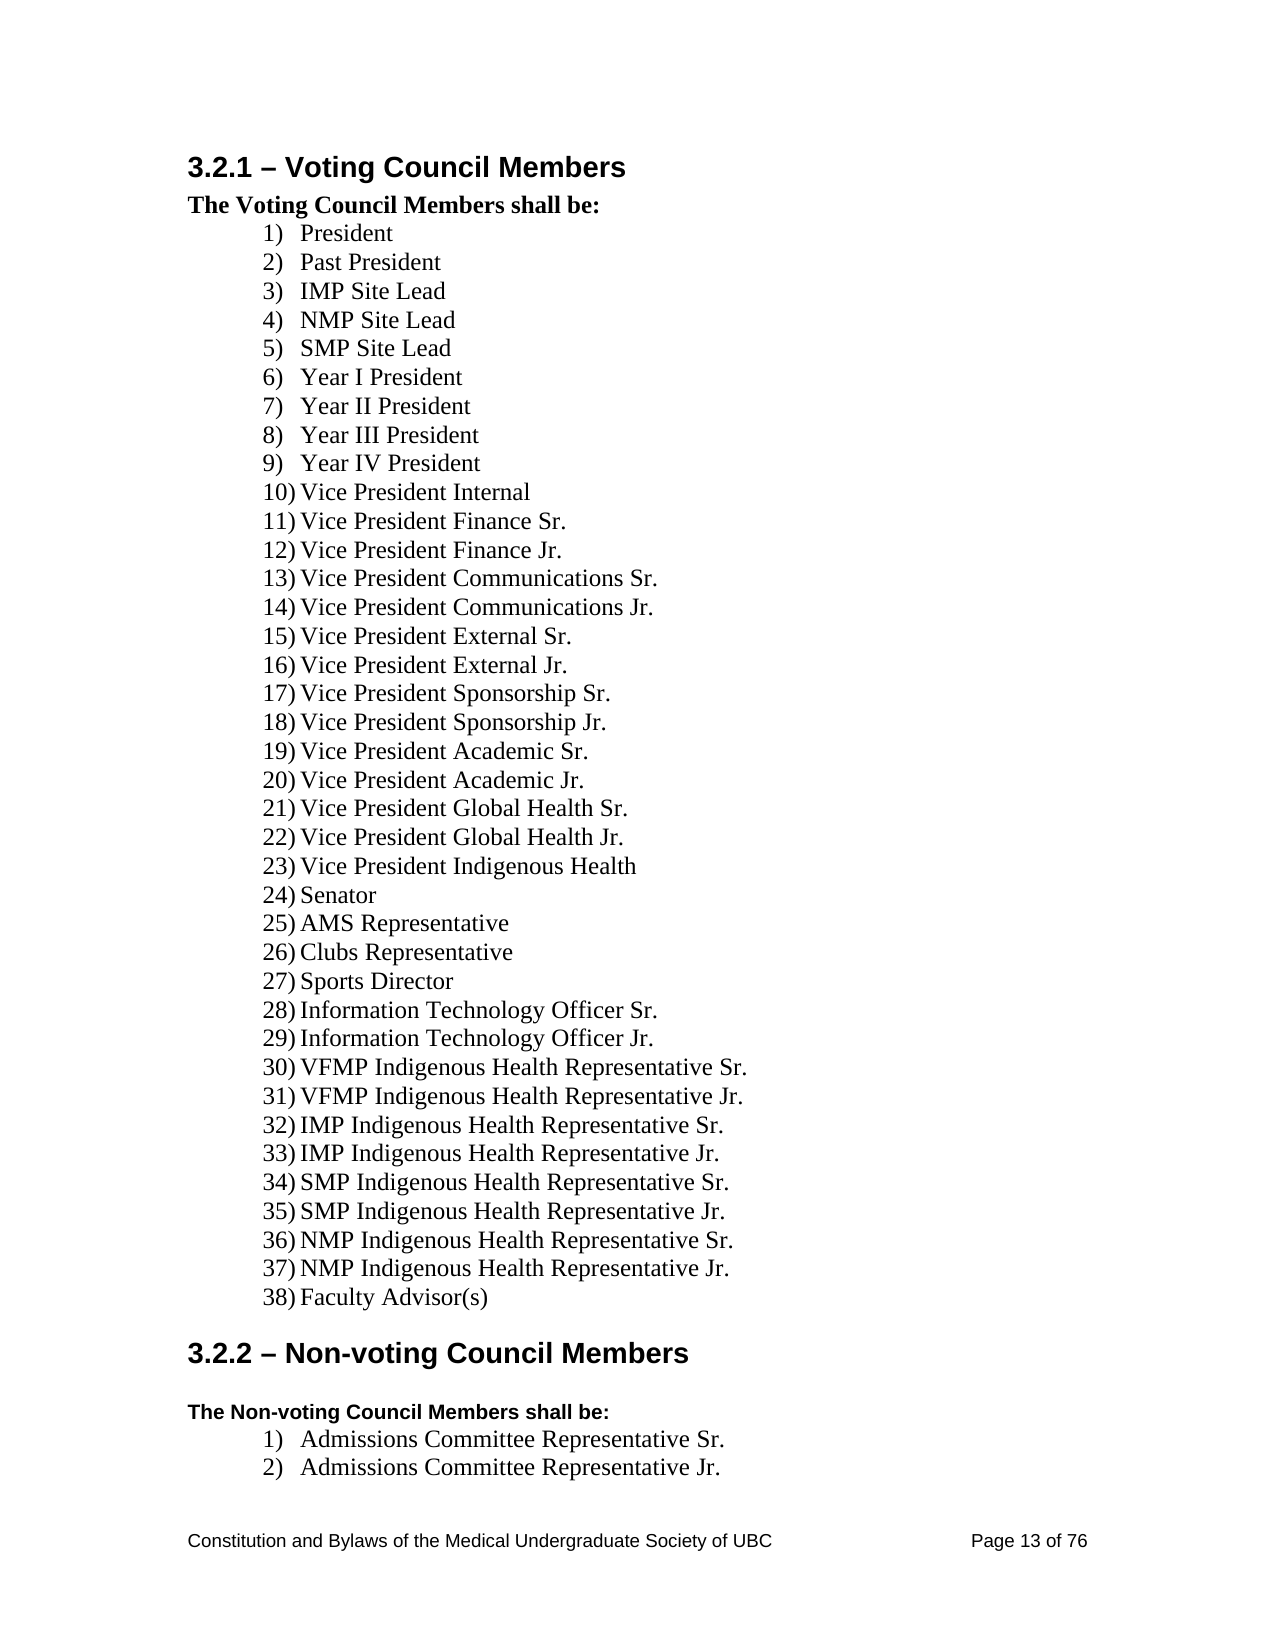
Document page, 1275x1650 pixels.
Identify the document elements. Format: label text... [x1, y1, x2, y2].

list Senator [262, 880, 1087, 908]
list Admissions Committee Representative Jr. [262, 1452, 1087, 1481]
list Vice President Communications Jr. [262, 592, 1087, 621]
list Vice President Academic Jr. [262, 765, 1087, 793]
list Year IV President [262, 448, 1087, 477]
subtitle 3.2.1 – Voting Council Members [187, 150, 1087, 183]
list IMP Site Lead [262, 276, 1087, 305]
list Vice President Sponsorship Sr. [262, 678, 1087, 707]
list Past President [262, 247, 1087, 276]
list Vice President Finance Sr. [262, 506, 1087, 535]
list Vice President Communications Sr. [262, 563, 1087, 592]
text The Voting Council Members shall be: [187, 190, 1087, 218]
list Year III President [262, 420, 1087, 448]
list Clubs Representative [262, 937, 1087, 966]
list Vice President Indigenous Health [262, 851, 1087, 880]
text The Non-voting Council Members shall be: [187, 1400, 1087, 1424]
list NMP Site Lead [262, 305, 1087, 333]
list Vice President External Sr. [262, 621, 1087, 650]
list VFMP Indigenous Health Representative Sr. [262, 1052, 1087, 1081]
list Vice President Global Health Jr. [262, 822, 1087, 851]
subtitle 3.2.2 – Non-voting Council Members [187, 1336, 1087, 1369]
list IMP Indigenous Health Representative Jr. [262, 1138, 1087, 1167]
list Admissions Committee Representative Sr. [262, 1424, 1087, 1452]
list Vice President Sponsorship Jr. [262, 707, 1087, 736]
list Vice President Academic Sr. [262, 736, 1087, 765]
list Faculty Advisor(s) [262, 1282, 1087, 1311]
list Information Technology Officer Jr. [262, 1023, 1087, 1052]
list Vice President External Jr. [262, 650, 1087, 678]
list President [262, 218, 1087, 247]
list Information Technology Officer Sr. [262, 995, 1087, 1023]
list SMP Indigenous Health Representative Jr. [262, 1196, 1087, 1225]
list Year II President [262, 391, 1087, 420]
list Sports Director [262, 966, 1087, 995]
list SMP Site Lead [262, 333, 1087, 362]
list NMP Indigenous Health Representative Jr. [262, 1253, 1087, 1282]
list SMP Indigenous Health Representative Sr. [262, 1167, 1087, 1196]
list Vice President Global Health Sr. [262, 793, 1087, 822]
list Vice President Internal [262, 477, 1087, 506]
list Vice President Finance Jr. [262, 535, 1087, 563]
list Year I President [262, 362, 1087, 391]
list NMP Indigenous Health Representative Sr. [262, 1225, 1087, 1253]
list VFMP Indigenous Health Representative Jr. [262, 1081, 1087, 1110]
list AMS Representative [262, 908, 1087, 937]
list IMP Indigenous Health Representative Sr. [262, 1110, 1087, 1138]
